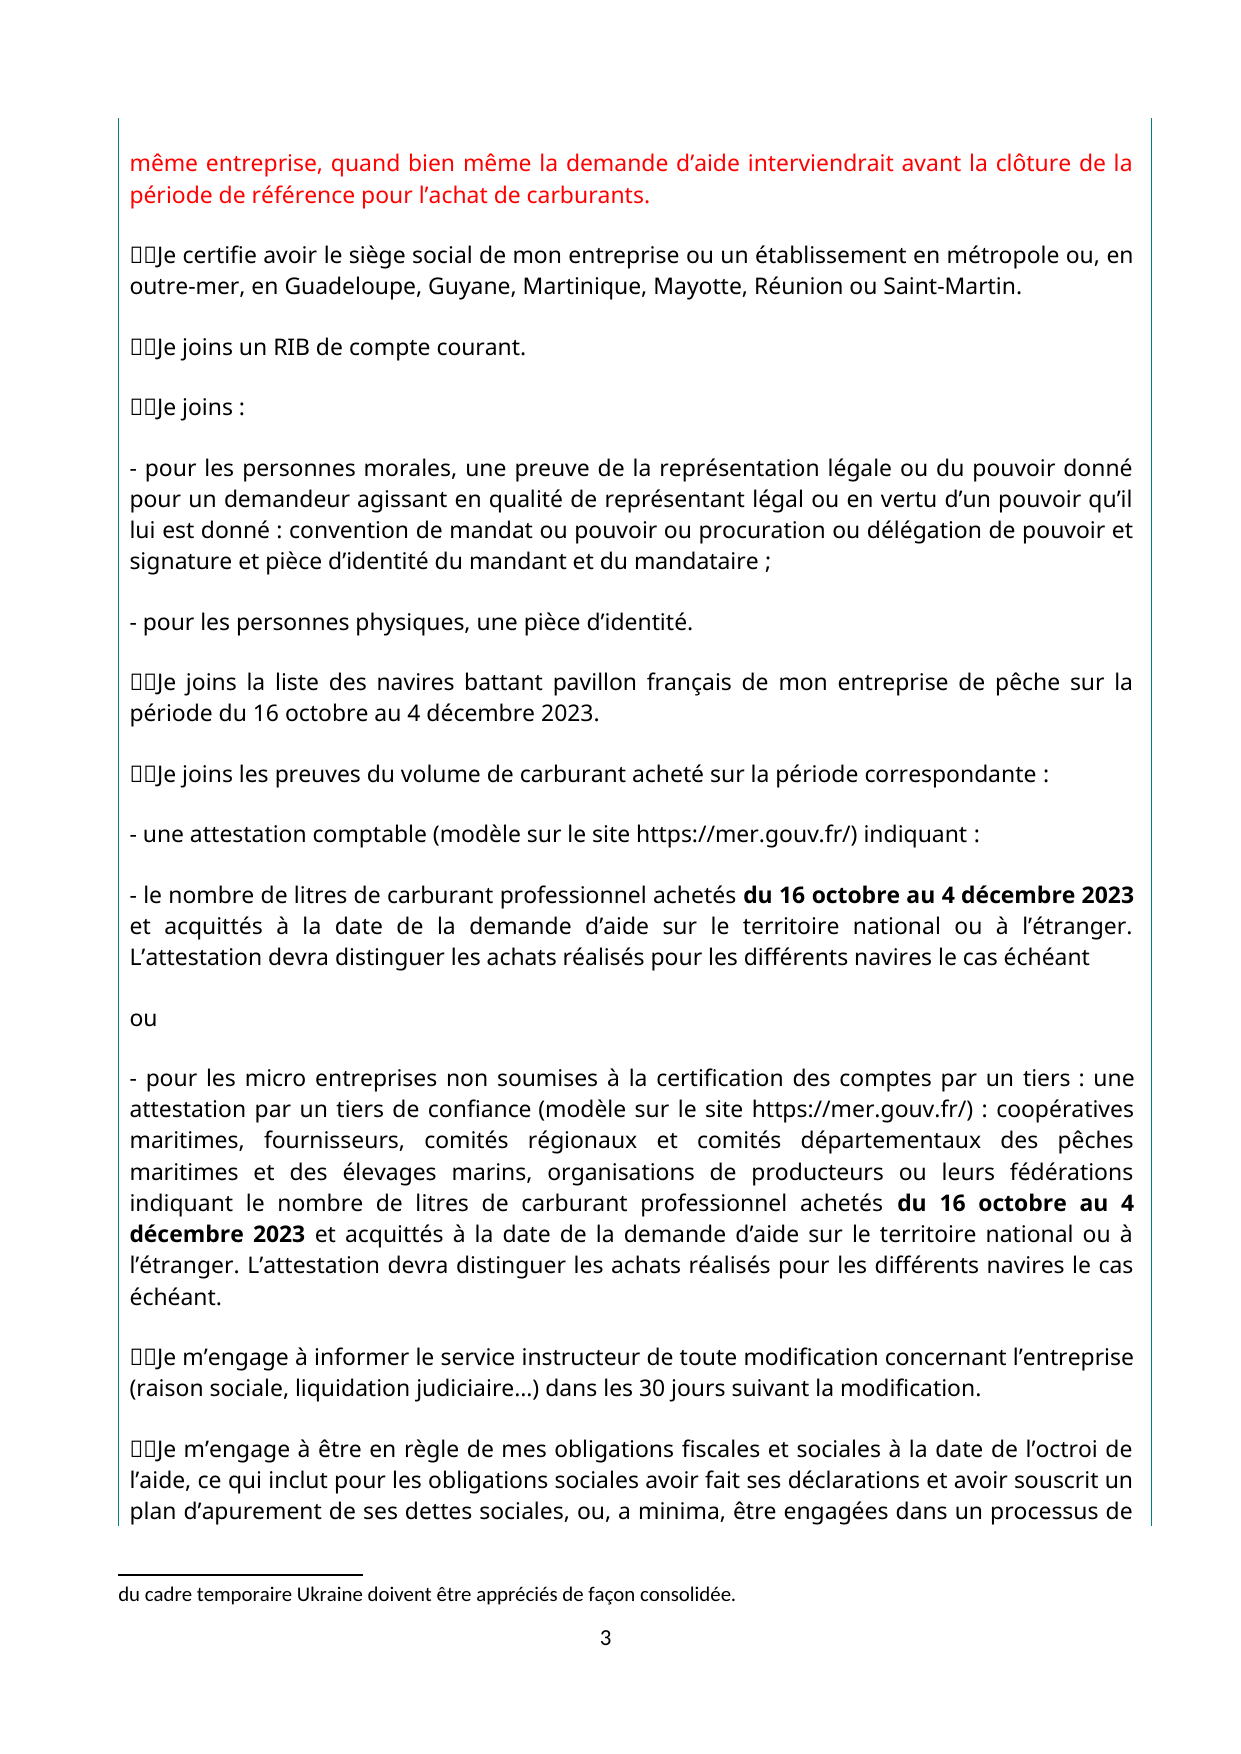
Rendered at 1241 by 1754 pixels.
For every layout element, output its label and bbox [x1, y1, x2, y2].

table_cell [119, 118, 1151, 1526]
table_cell [1152, 118, 1158, 1526]
